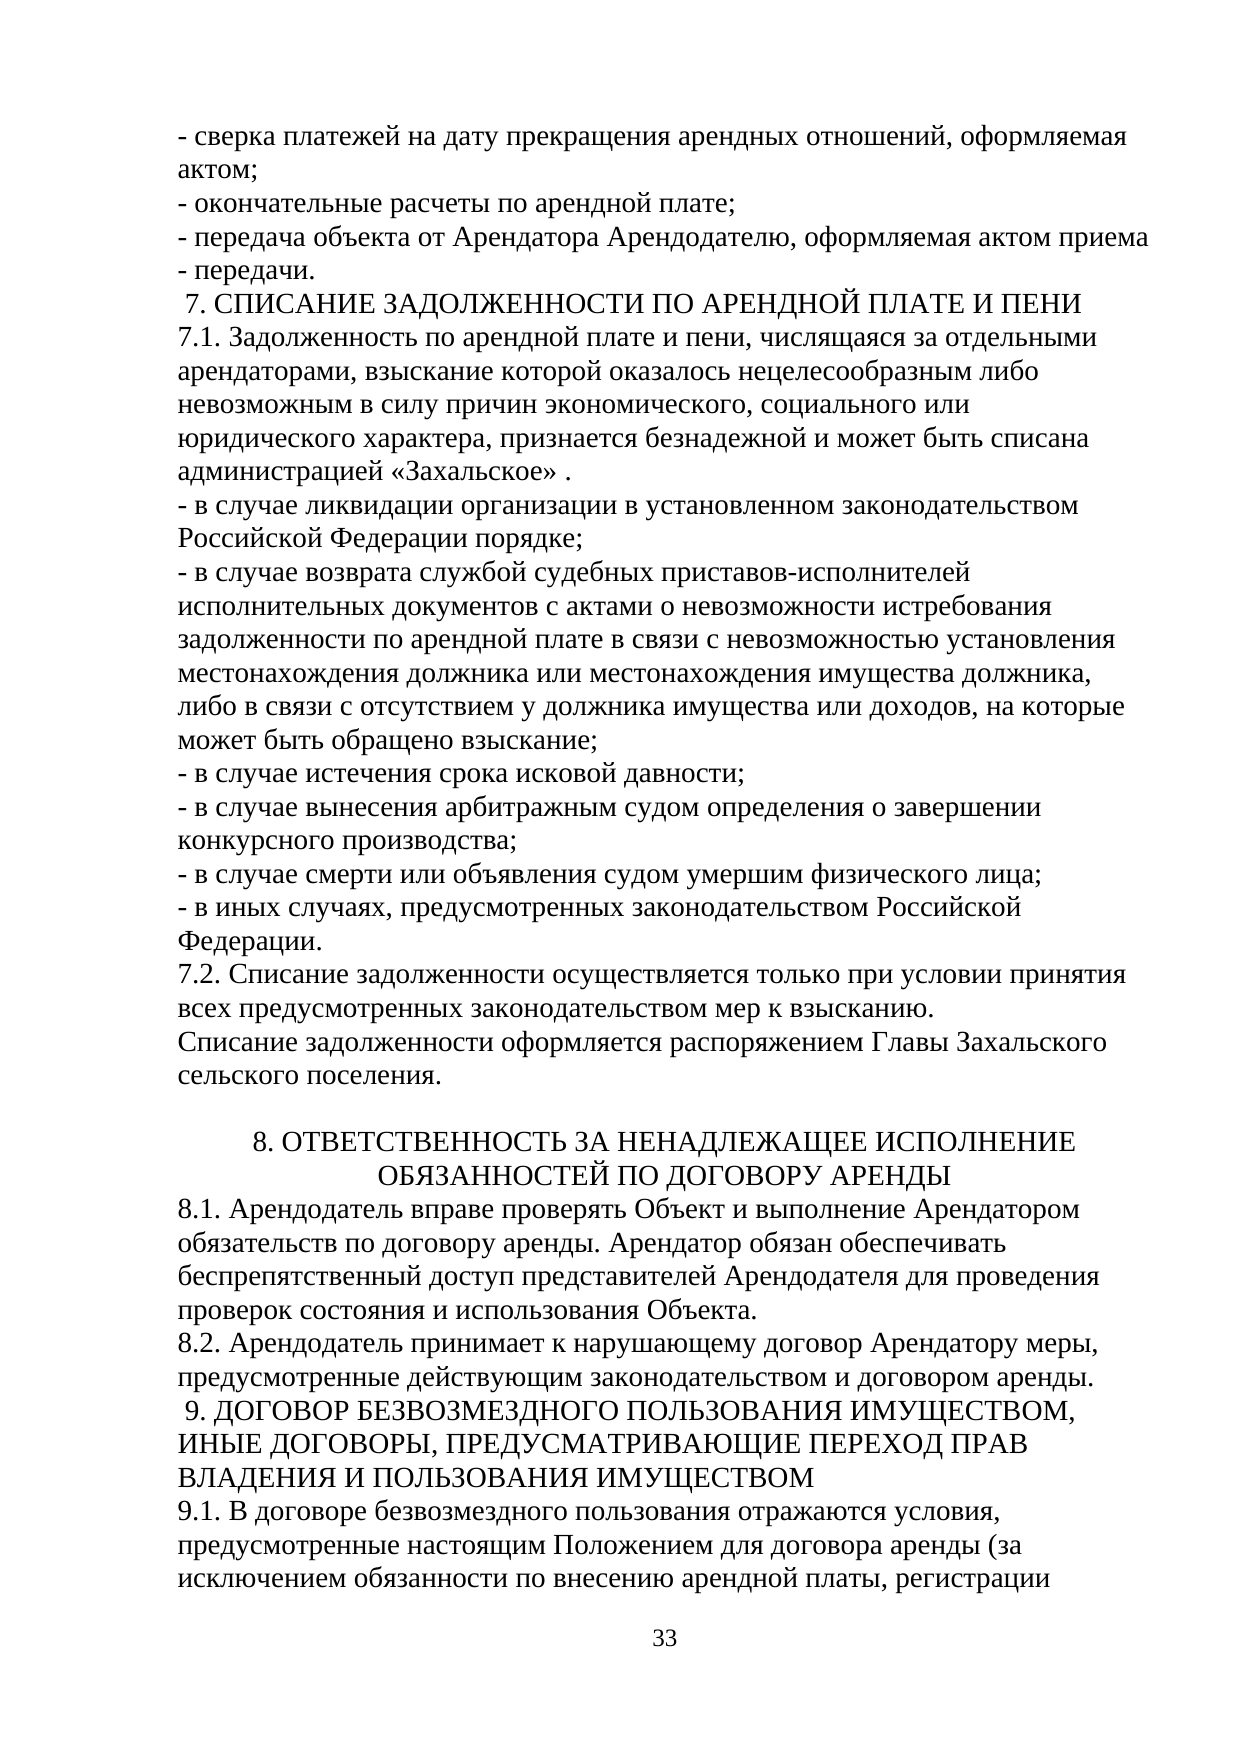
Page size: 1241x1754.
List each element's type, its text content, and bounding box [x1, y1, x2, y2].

text 7. СПИСАНИЕ ЗАДОЛЖЕННОСТИ ПО АРЕНДНОЙ ПЛАТЕ И ПЕНИ [177, 286, 1152, 319]
text 7.1. Задолженность по арендной плате и пени, числящаяся за отдельными арендаторами, взыскание которой оказалось нецелесообразным либо невозможным в силу причин экономического, социального или юридического характера, признается безнадежной и может быть списана администрацией «Захальское» . [177, 319, 1152, 487]
text - сверка платежей на дату прекращения арендных отношений, оформляемая актом; [177, 118, 1152, 185]
text - в случае смерти или объявления судом умершим физического лица; [177, 856, 1152, 889]
text 8. ОТВЕТСТВЕННОСТЬ ЗА НЕНАДЛЕЖАЩЕЕ ИСПОЛНЕНИЕ ОБЯЗАННОСТЕЙ ПО ДОГОВОРУ АРЕНДЫ [177, 1124, 1152, 1191]
text - окончательные расчеты по арендной плате; [177, 185, 1152, 219]
text 8.1. Арендодатель вправе проверять Объект и выполнение Арендатором обязательств по договору аренды. Арендатор обязан обеспечивать беспрепятственный доступ представителей Арендодателя для проведения проверок состояния и использования Объекта. [177, 1191, 1152, 1326]
text 9. ДОГОВОР БЕЗВОЗМЕЗДНОГО ПОЛЬЗОВАНИЯ ИМУЩЕСТВОМ, ИНЫЕ ДОГОВОРЫ, ПРЕДУСМАТРИВАЮЩИЕ ПЕРЕХОД ПРАВ ВЛАДЕНИЯ И ПОЛЬЗОВАНИЯ ИМУЩЕСТВОМ [177, 1393, 1152, 1493]
text - в случае истечения срока исковой давности; [177, 755, 1152, 789]
text - в случае ликвидации организации в установленном законодательством Российской Федерации порядке; [177, 487, 1152, 554]
text 8.2. Арендодатель принимает к нарушающему договор Арендатору меры, предусмотренные действующим законодательством и договором аренды. [177, 1326, 1152, 1393]
text - в случае вынесения арбитражным судом определения о завершении конкурсного производства; [177, 789, 1152, 856]
text - в случае возврата службой судебных приставов-исполнителей исполнительных документов с актами о невозможности истребования задолженности по арендной плате в связи с невозможностью установления местонахождения должника или местонахождения имущества должника, либо в связи с отсутствием у должника имущества или доходов, на которые может быть обращено взыскание; [177, 554, 1152, 755]
text 7.2. Списание задолженности осуществляется только при условии принятия всех предусмотренных законодательством мер к взысканию. [177, 957, 1152, 1024]
text - передача объекта от Арендатора Арендодателю, оформляемая актом приема - передачи. [177, 219, 1152, 286]
text Списание задолженности оформляется распоряжением Главы Захальского сельского поселения. [177, 1024, 1152, 1091]
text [177, 1493, 1152, 1594]
text - в иных случаях, предусмотренных законодательством Российской Федерации. [177, 889, 1152, 957]
